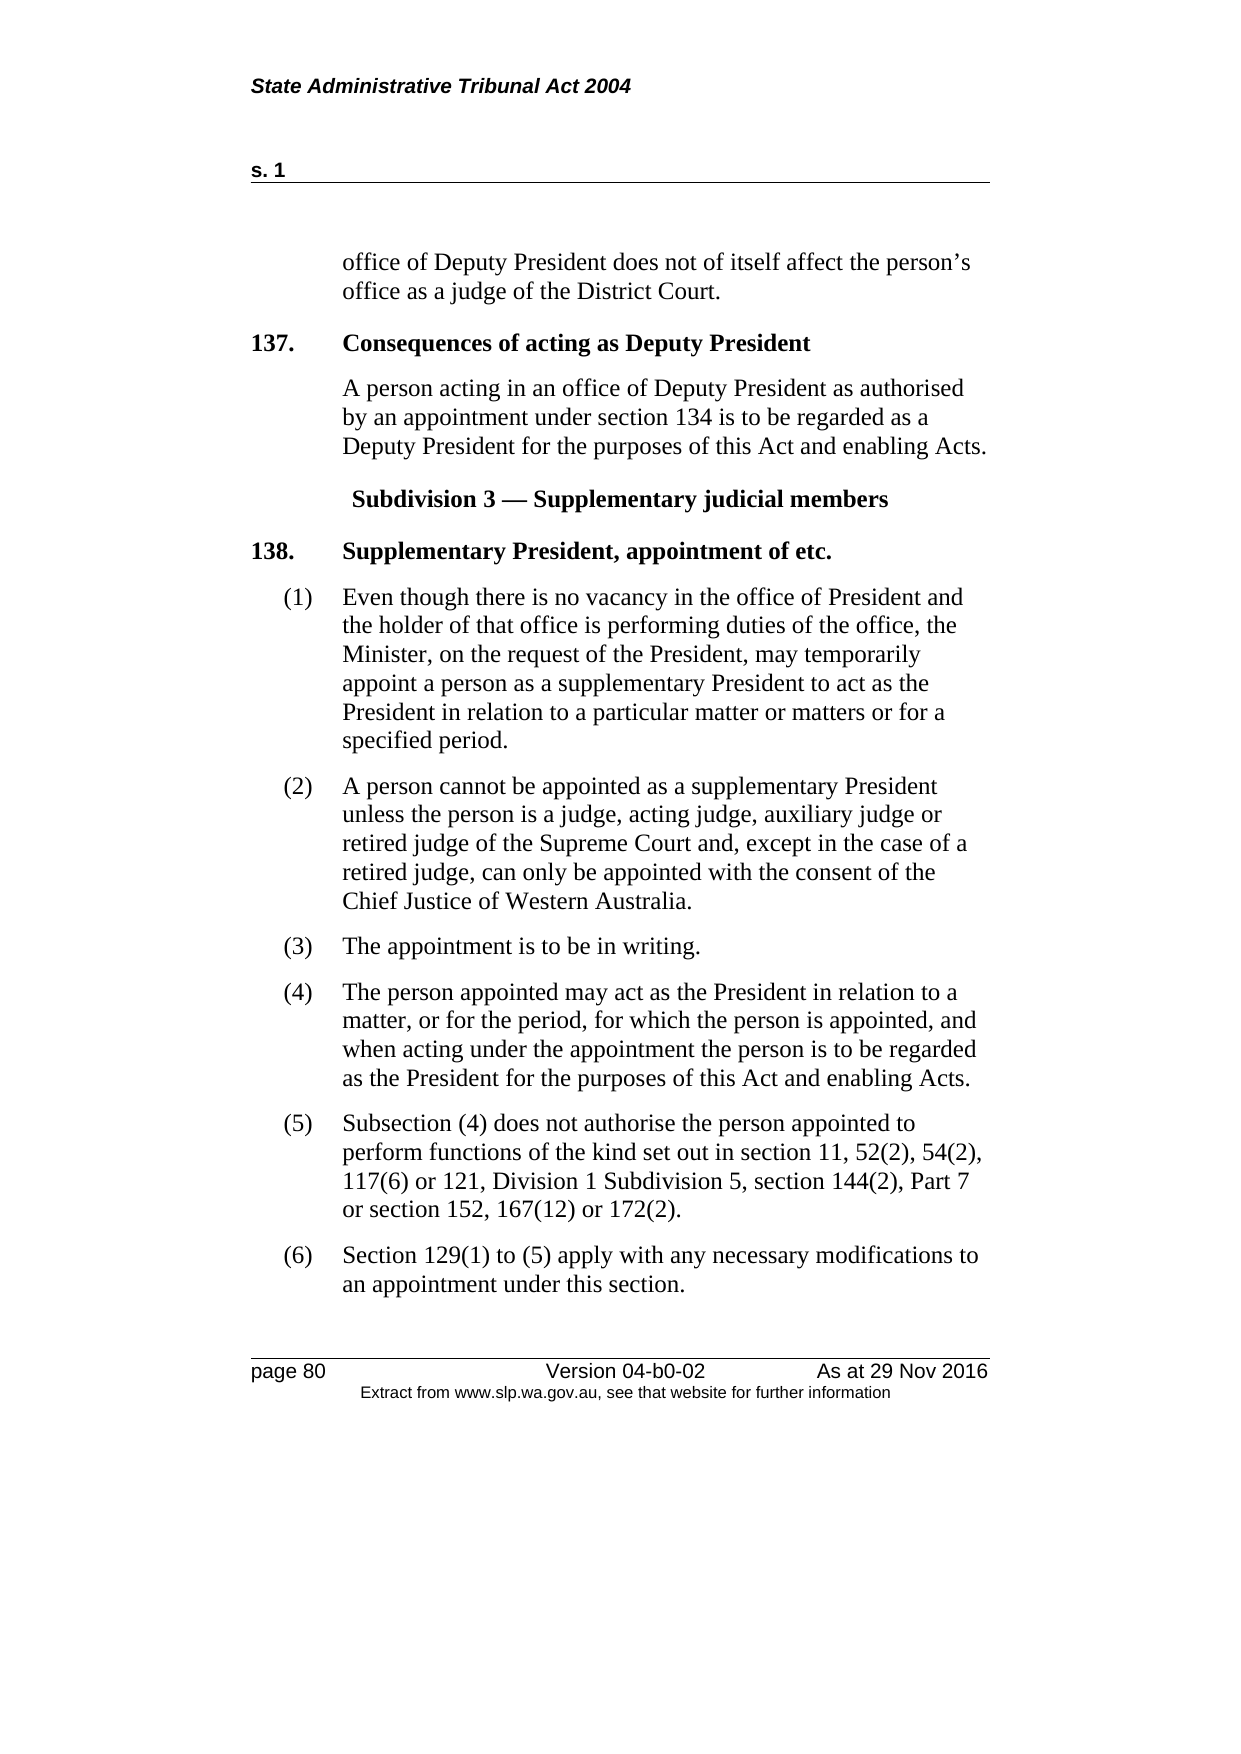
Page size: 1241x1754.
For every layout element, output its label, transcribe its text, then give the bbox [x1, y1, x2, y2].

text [251, 247, 990, 305]
subtitle Subdivision 3 — Supplementary judicial members [251, 484, 990, 513]
subtitle 138. Supplementary President, appointment of etc. [251, 536, 990, 565]
text (3) The appointment is to be in writing. [251, 931, 990, 960]
text (6) Section 129(1) to (5) apply with any necessary modifications to an appointment under this section. [251, 1240, 990, 1297]
subtitle 137. Consequences of acting as Deputy President [251, 328, 990, 357]
text (5) Subsection (4) does not authorise the person appointed to perform functions of the kind set out in section 11, 52(2), 54(2), 117(6) or 121, Division 1 Subdivision 5, section 144(2), Part 7 or section 152, 167(12) or 172(2). [251, 1108, 990, 1223]
text A person acting in an office of Deputy President as authorised by an appointment under section 134 is to be regarded as a Deputy President for the purposes of this Act and enabling Acts. [251, 373, 990, 459]
text (2) A person cannot be appointed as a supplementary President unless the person is a judge, acting judge, auxiliary judge or retired judge of the Supreme Court and, except in the case of a retired judge, can only be appointed with the consent of the Chief Justice of Western Australia. [251, 771, 990, 914]
text (1) Even though there is no vacancy in the office of President and the holder of that office is performing duties of the office, the Minister, on the request of the President, may temporarily appoint a person as a supplementary President to act as the President in relation to a particular matter or matters or for a specified period. [251, 582, 990, 754]
text (4) The person appointed may act as the President in relation to a matter, or for the period, for which the person is appointed, and when acting under the appointment the person is to be regarded as the President for the purposes of this Act and enabling Acts. [251, 977, 990, 1092]
